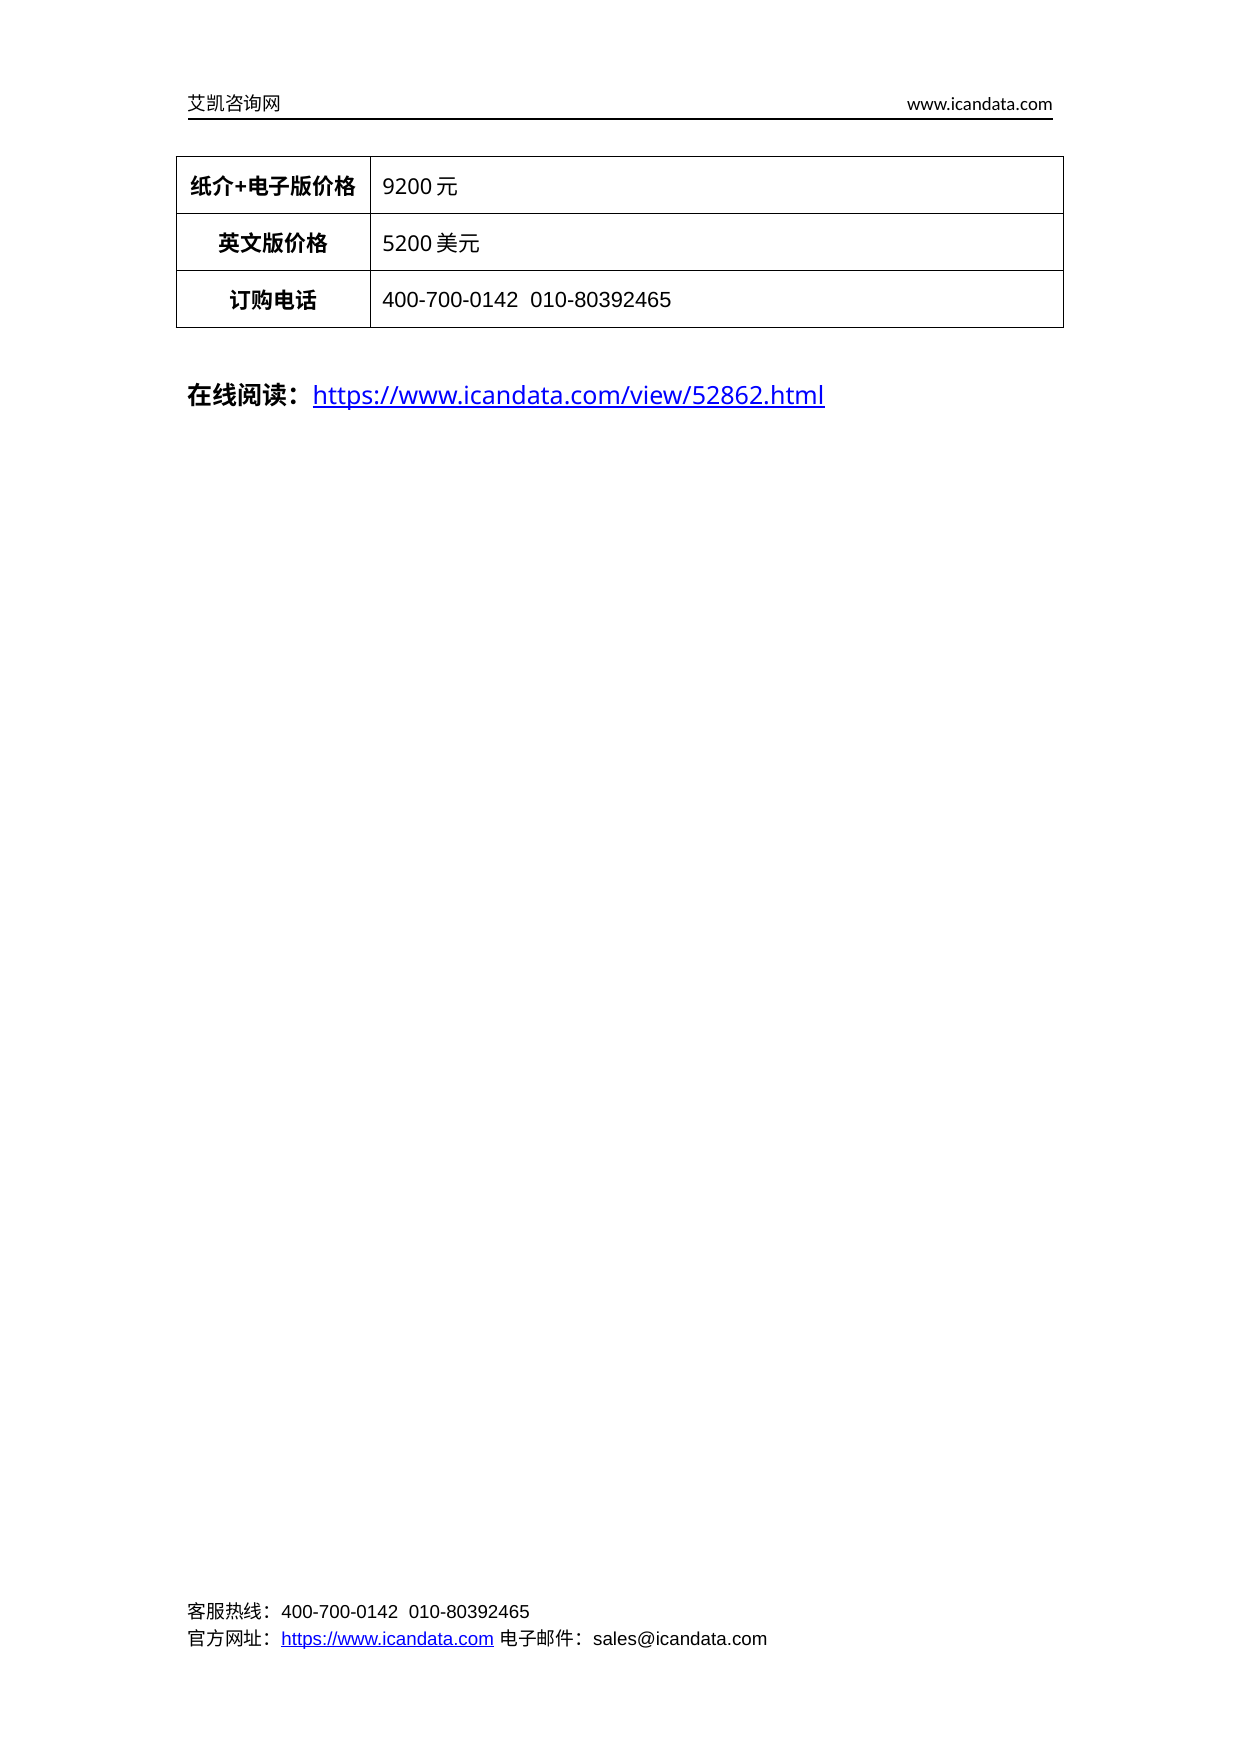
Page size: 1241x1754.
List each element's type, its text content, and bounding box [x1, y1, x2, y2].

table_cell 纸介+电子版价格 [177, 157, 370, 213]
table_cell 400-700-0142 010-80392465 [371, 271, 1063, 327]
table_cell 订购电话 [177, 271, 370, 327]
table_cell 5200美元 [371, 214, 1063, 270]
text 在线阅读：https://www.icandata.com/view/52862.html [187, 361, 1053, 426]
table_cell 英文版价格 [177, 214, 370, 270]
table_cell 9200元 [371, 157, 1063, 213]
